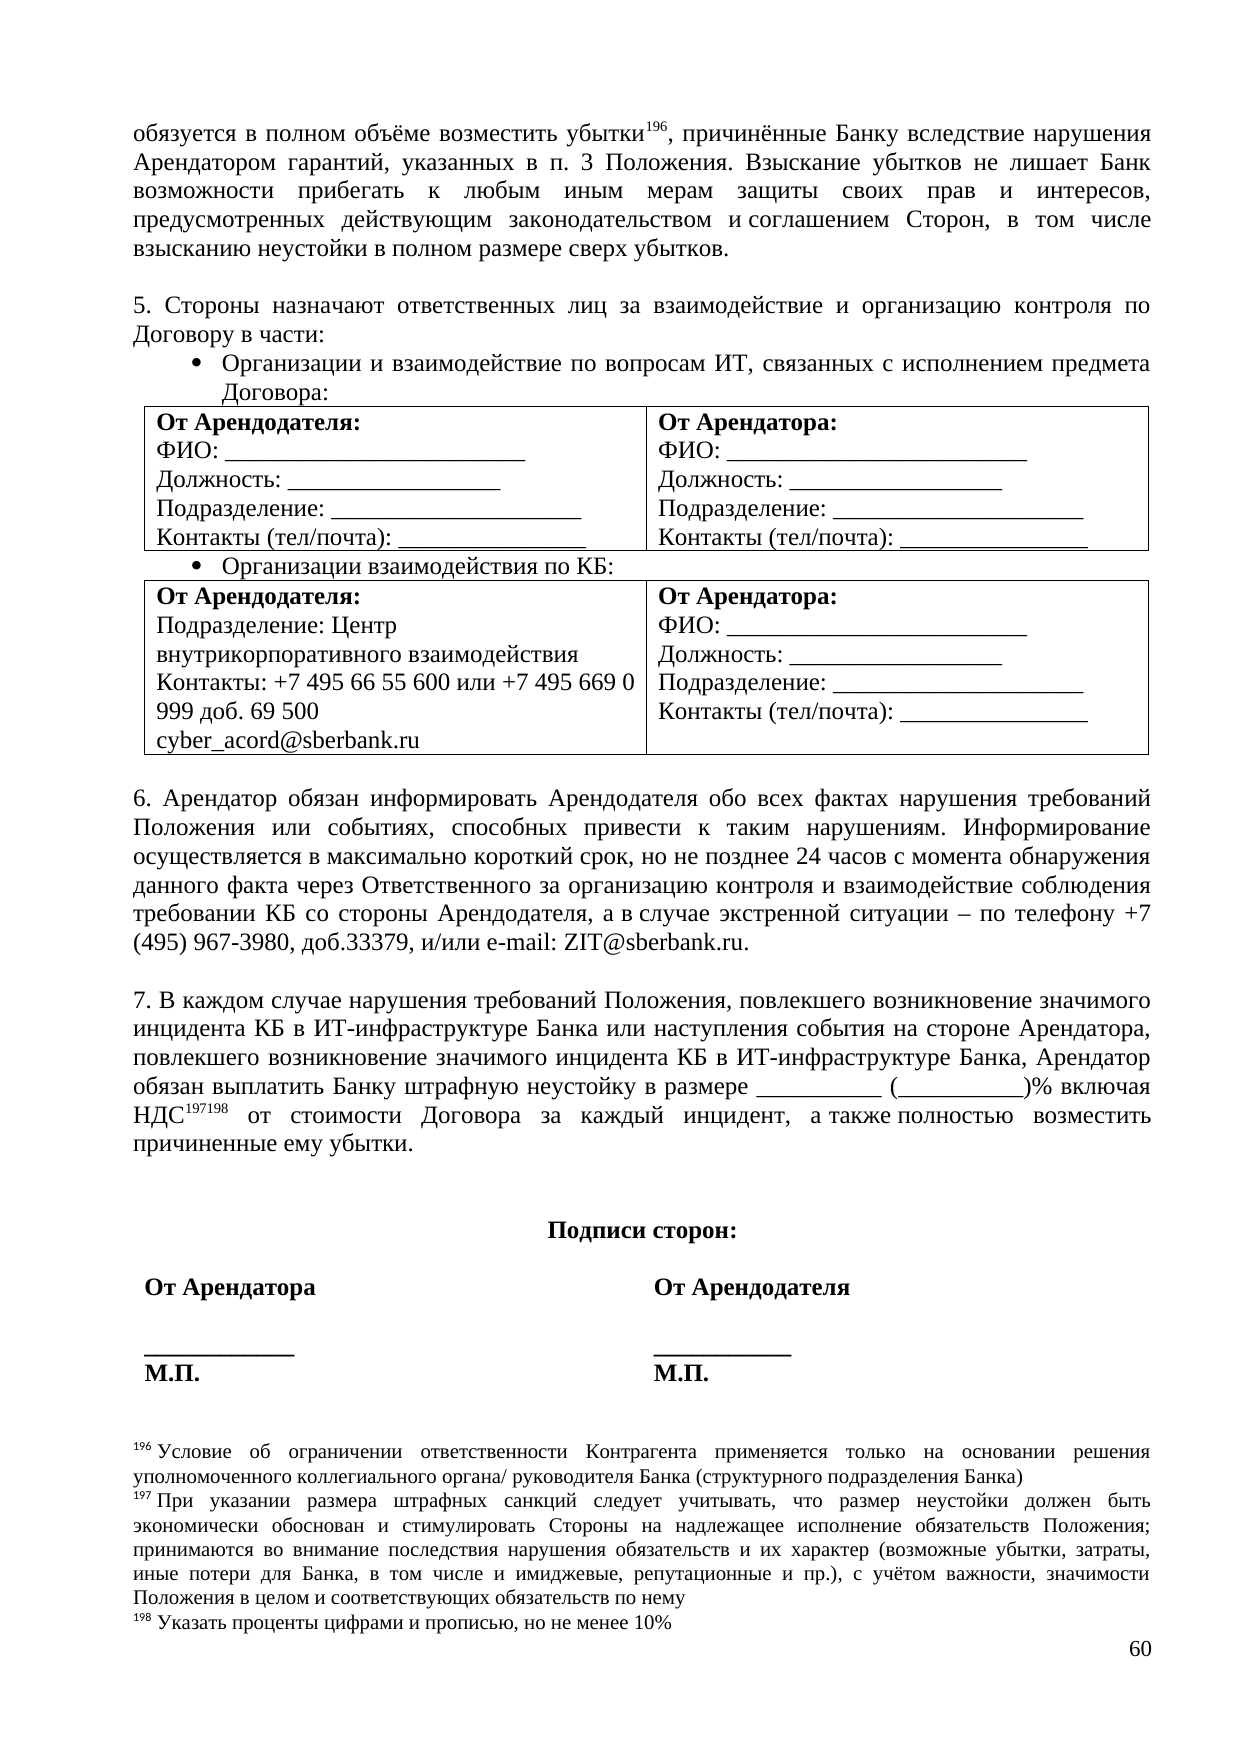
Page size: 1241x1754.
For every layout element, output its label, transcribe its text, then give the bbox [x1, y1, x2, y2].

table_header От Арендодателя: Подразделение: Центр внутрикорпоративного взаимодействия Контакты: +7 495 66 55 600 или +7 495 669 0 999 доб. 69 500 cyber_acord@sberbank.ru [145, 581, 646, 754]
list Организации и взаимодействие по вопросам ИТ, связанных с исполнением предмета Договора: [192, 348, 1152, 406]
table_header От Арендодателя ___________ М.П. [642, 1272, 1152, 1387]
list 5. Стороны назначают ответственных лиц за взаимодействие и организацию контроля по Договору в части: [133, 291, 1152, 348]
table_header От Арендатора ____________ М.П. [133, 1272, 642, 1387]
list 7. В каждом случае нарушения требований Положения, повлекшего возникновение значимого инцидента КБ в ИТ-инфраструктуре Банка или наступления события на стороне Арендатора, повлекшего возникновение значимого инцидента КБ в ИТ-инфраструктуре Банка, Арендатор обязан выплатить Банку штрафную неустойку в размере __________ (__________)% включая НДС от стоимости Договора за каждый инцидент, а также полностью возместить причиненные ему убытки. [133, 985, 1152, 1157]
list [133, 118, 1152, 262]
table_header От Арендатора: ФИО: ________________________ Должность: _________________ Подразделение: ____________________ Контакты (тел/почта): _______________ [647, 407, 1148, 550]
table_header От Арендатора: ФИО: ________________________ Должность: _________________ Подразделение: ____________________ Контакты (тел/почта): _______________ [647, 581, 1148, 754]
list 6. Арендатор обязан информировать Арендодателя обо всех фактах нарушения требований Положения или событиях, способных привести к таким нарушениям. Информирование осуществляется в максимально короткий срок, но не позднее 24 часов с момента обнаружения данного факта через Ответственного за организацию контроля и взаимодействие соблюдения требовании КБ со стороны Арендодателя, а в случае экстренной ситуации – по телефону +7 (495) 967-3980, доб.33379, и/или e-mail: ZIT@sberbank.ru. [133, 783, 1152, 956]
list Организации взаимодействия по КБ: [192, 551, 1152, 580]
text Подписи сторон: [133, 1215, 1152, 1243]
table_header От Арендодателя: ФИО: ________________________ Должность: _________________ Подразделение: ____________________ Контакты (тел/почта): _______________ [145, 407, 646, 550]
